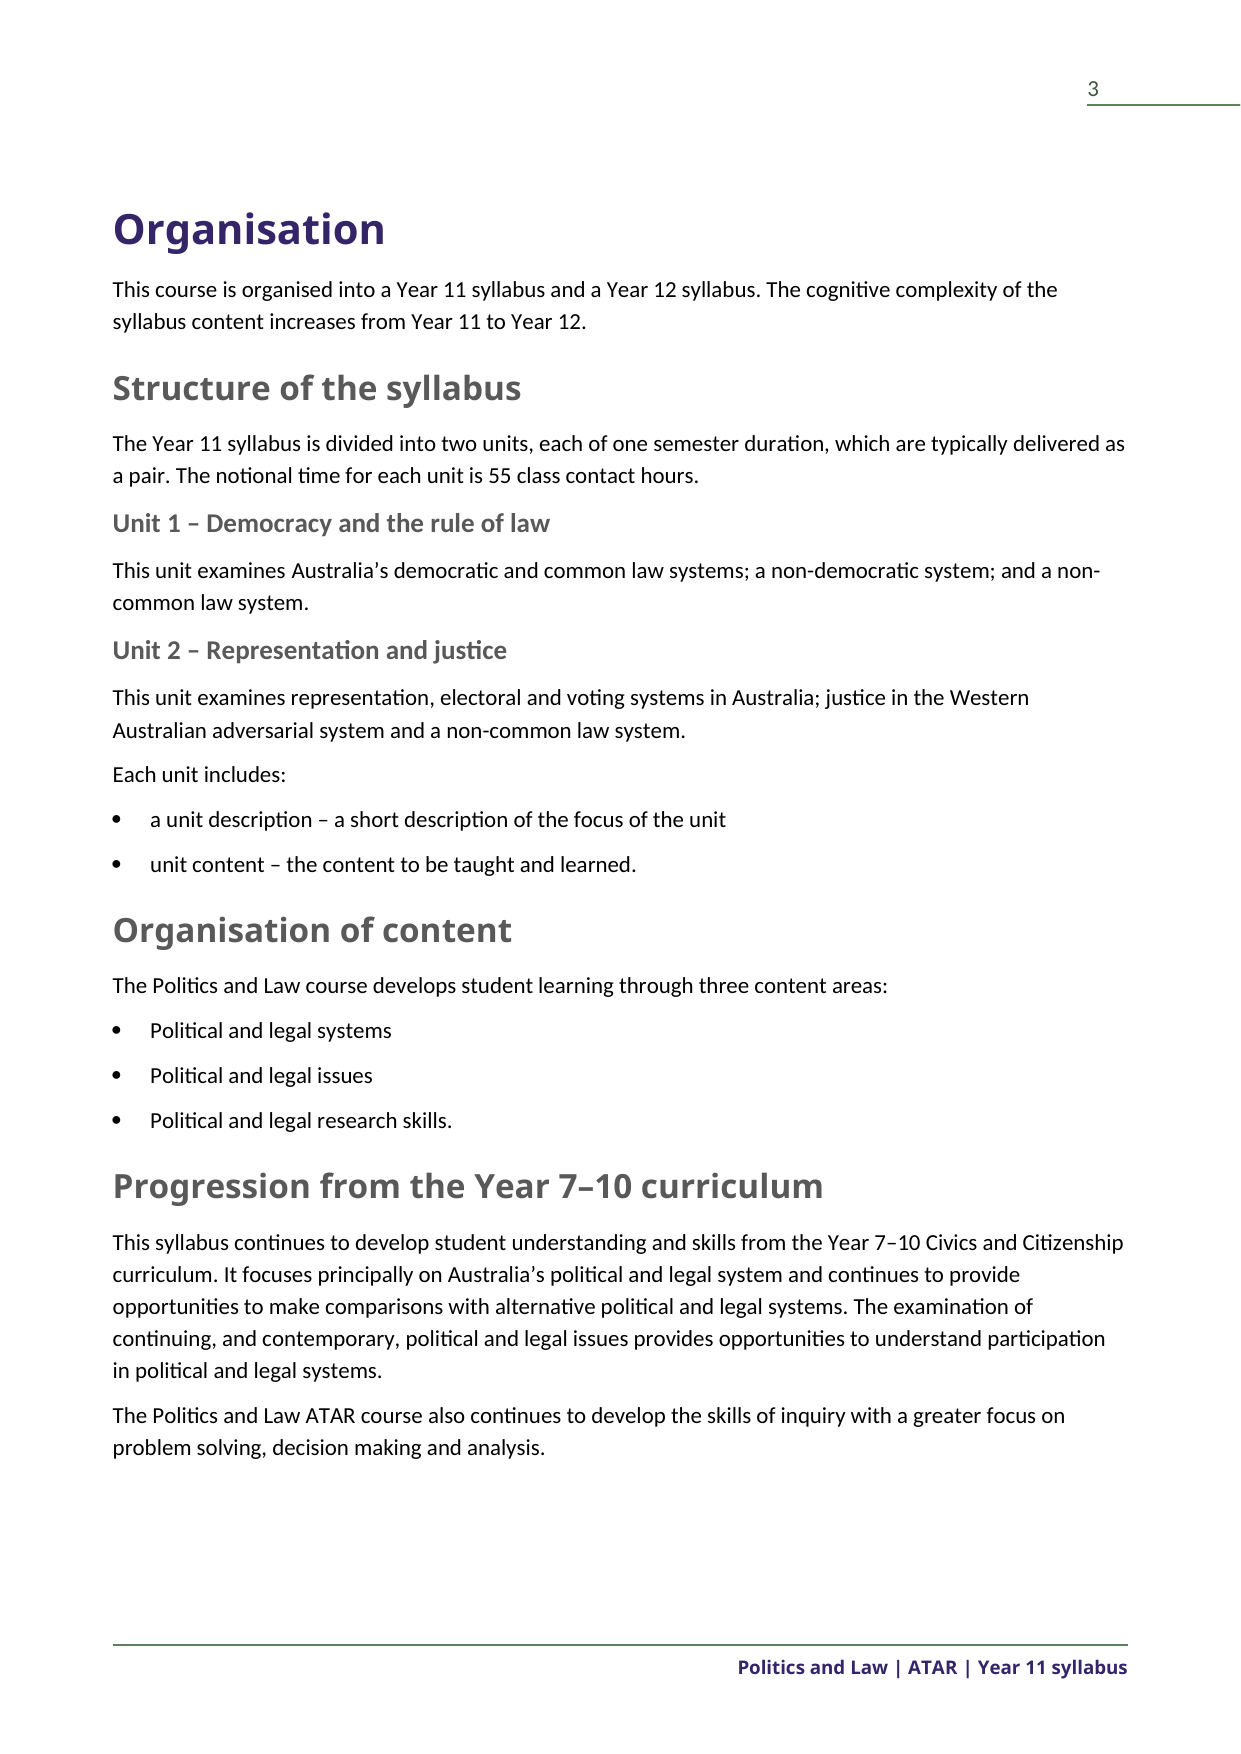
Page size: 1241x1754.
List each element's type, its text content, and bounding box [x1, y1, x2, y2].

text The Year 11 syllabus is divided into two units, each of one semester duration, which are typically delivered as a pair. The notional time for each unit is 55 class contact hours. [112, 429, 1128, 489]
text The Politics and Law course develops student learning through three content areas: [112, 972, 1128, 1000]
subtitle Organisation of content [112, 907, 1128, 952]
subtitle Progression from the Year 7–10 curriculum [112, 1163, 1128, 1208]
text Each unit includes: [112, 760, 1128, 788]
list unit content – the content to be taught and learned. [112, 850, 1128, 878]
list Political and legal research skills. [112, 1106, 1128, 1134]
text This syllabus continues to develop student understanding and skills from the Year 7–10 Civics and Citizenship curriculum. It focuses principally on Australia’s political and legal system and continues to provide opportunities to make comparisons with alternative political and legal systems. The examination of continuing, and contemporary, political and legal issues provides opportunities to understand participation in political and legal systems. [112, 1228, 1128, 1384]
list Political and legal issues [112, 1061, 1128, 1089]
text This course is organised into a Year 11 syllabus and a Year 12 syllabus. The cognitive complexity of the syllabus content increases from Year 11 to Year 12. [112, 275, 1128, 335]
subtitle Structure of the syllabus [112, 364, 1128, 410]
text This unit examines Australia’s democratic and common law systems; a non-democratic system; and a non-common law system. [112, 556, 1128, 616]
list Political and legal systems [112, 1016, 1128, 1044]
list a unit description – a short description of the focus of the unit [112, 805, 1128, 833]
text The Politics and Law ATAR course also continues to develop the skills of inquiry with a greater focus on problem solving, decision making and analysis. [112, 1401, 1128, 1461]
text Unit 1 – Democracy and the rule of law [112, 506, 1128, 539]
text This unit examines representation, electoral and voting systems in Australia; justice in the Western Australian adversarial system and a non-common law system. [112, 683, 1128, 744]
subtitle Organisation [112, 200, 1128, 257]
text Unit 2 – Representation and justice [112, 633, 1128, 666]
